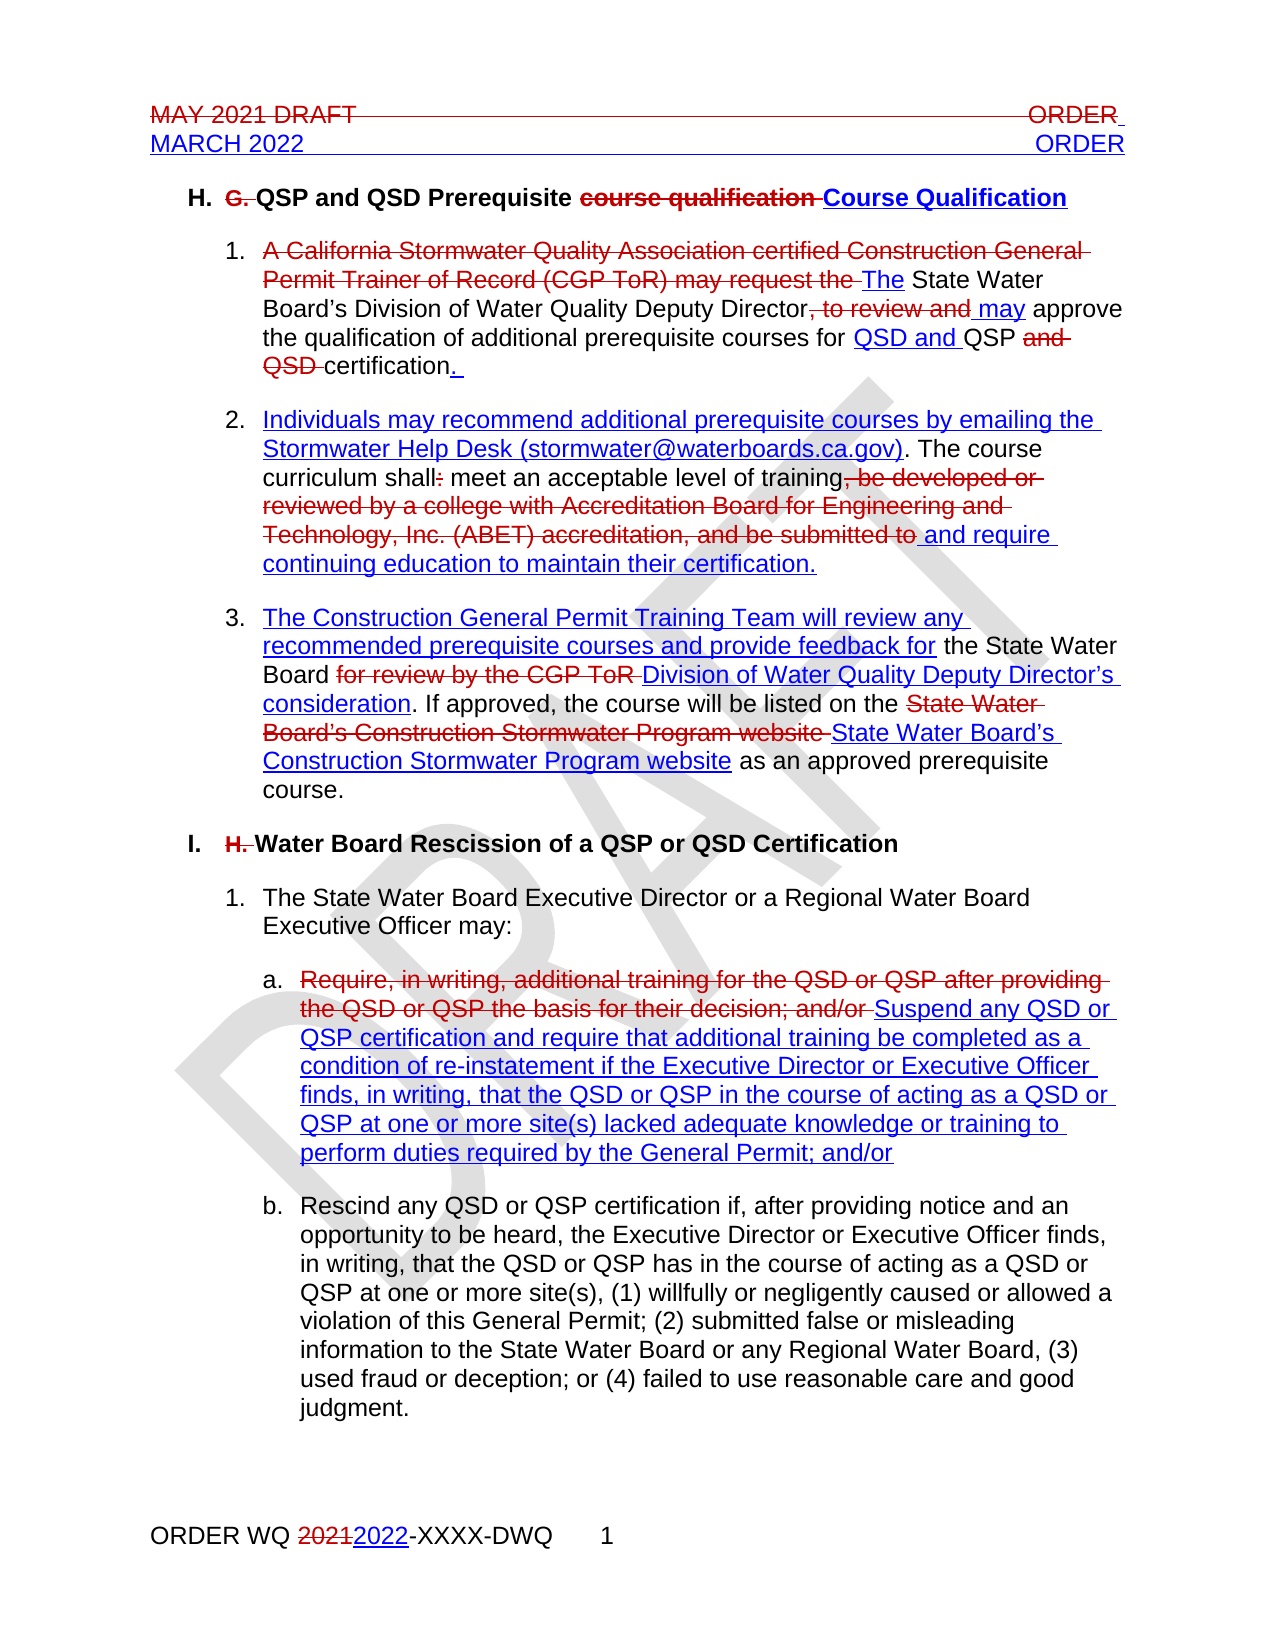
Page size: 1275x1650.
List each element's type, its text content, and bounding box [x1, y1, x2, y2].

subtitle H. Water Board Rescission of a QSP or QSD Certification [187, 829, 1125, 857]
list Rescind any QSD or QSP certification if, after providing notice and an opportunity to be heard, the Executive Director or Executive Officer finds, in writing, that the QSD or QSP has in the course of acting as a QSD or QSP at one or more site(s), (1) willfully or negligently caused or allowed a violation of this General Permit; (2) submitted false or misleading information to the State Water Board or any Regional Water Board, (3) used fraud or deception; or (4) failed to use reasonable care and good judgment. [262, 1191, 1125, 1421]
list The Construction General Permit Training Team will review any recommended prerequisite courses and provide feedback for the State Water Board for review by the CGP ToR Division of Water Quality Deputy Director’s consideration. If approved, the course will be listed on the State Water Board’s Construction Stormwater Program website State Water Board’s Construction Stormwater Program website as an approved prerequisite course. [246, 602, 1125, 804]
list The State Water Board Executive Director or a Regional Water Board Executive Officer may: [246, 882, 1125, 940]
subtitle G. QSP and QSD Prerequisite course qualification Course Qualification [187, 182, 1125, 211]
list A California Stormwater Quality Association certified Construction General Permit Trainer of Record (CGP ToR) may request the The State Water Board’s Division of Water Quality Deputy Director, to review and may approve the qualification of additional prerequisite courses for QSD and QSP and QSD certification. [246, 236, 1125, 380]
list Require, in writing, additional training for the QSD or QSP after providing the QSD or QSP the basis for their decision; and/or Suspend any QSD or QSP certification and require that additional training be completed as a condition of re-instatement if the Executive Director or Executive Officer finds, in writing, that the QSD or QSP in the course of acting as a QSD or QSP at one or more site(s) lacked adequate knowledge or training to perform duties required by the General Permit; and/or [262, 965, 1125, 1166]
list Individuals may recommend additional prerequisite courses by emailing the Stormwater Help Desk (stormwater@waterboards.ca.gov). The course curriculum shall: meet an acceptable level of training, be developed or reviewed by a college with Accreditation Board for Engineering and Technology, Inc. (ABET) accreditation, and be submitted to and require continuing education to maintain their certification. [246, 405, 1125, 577]
